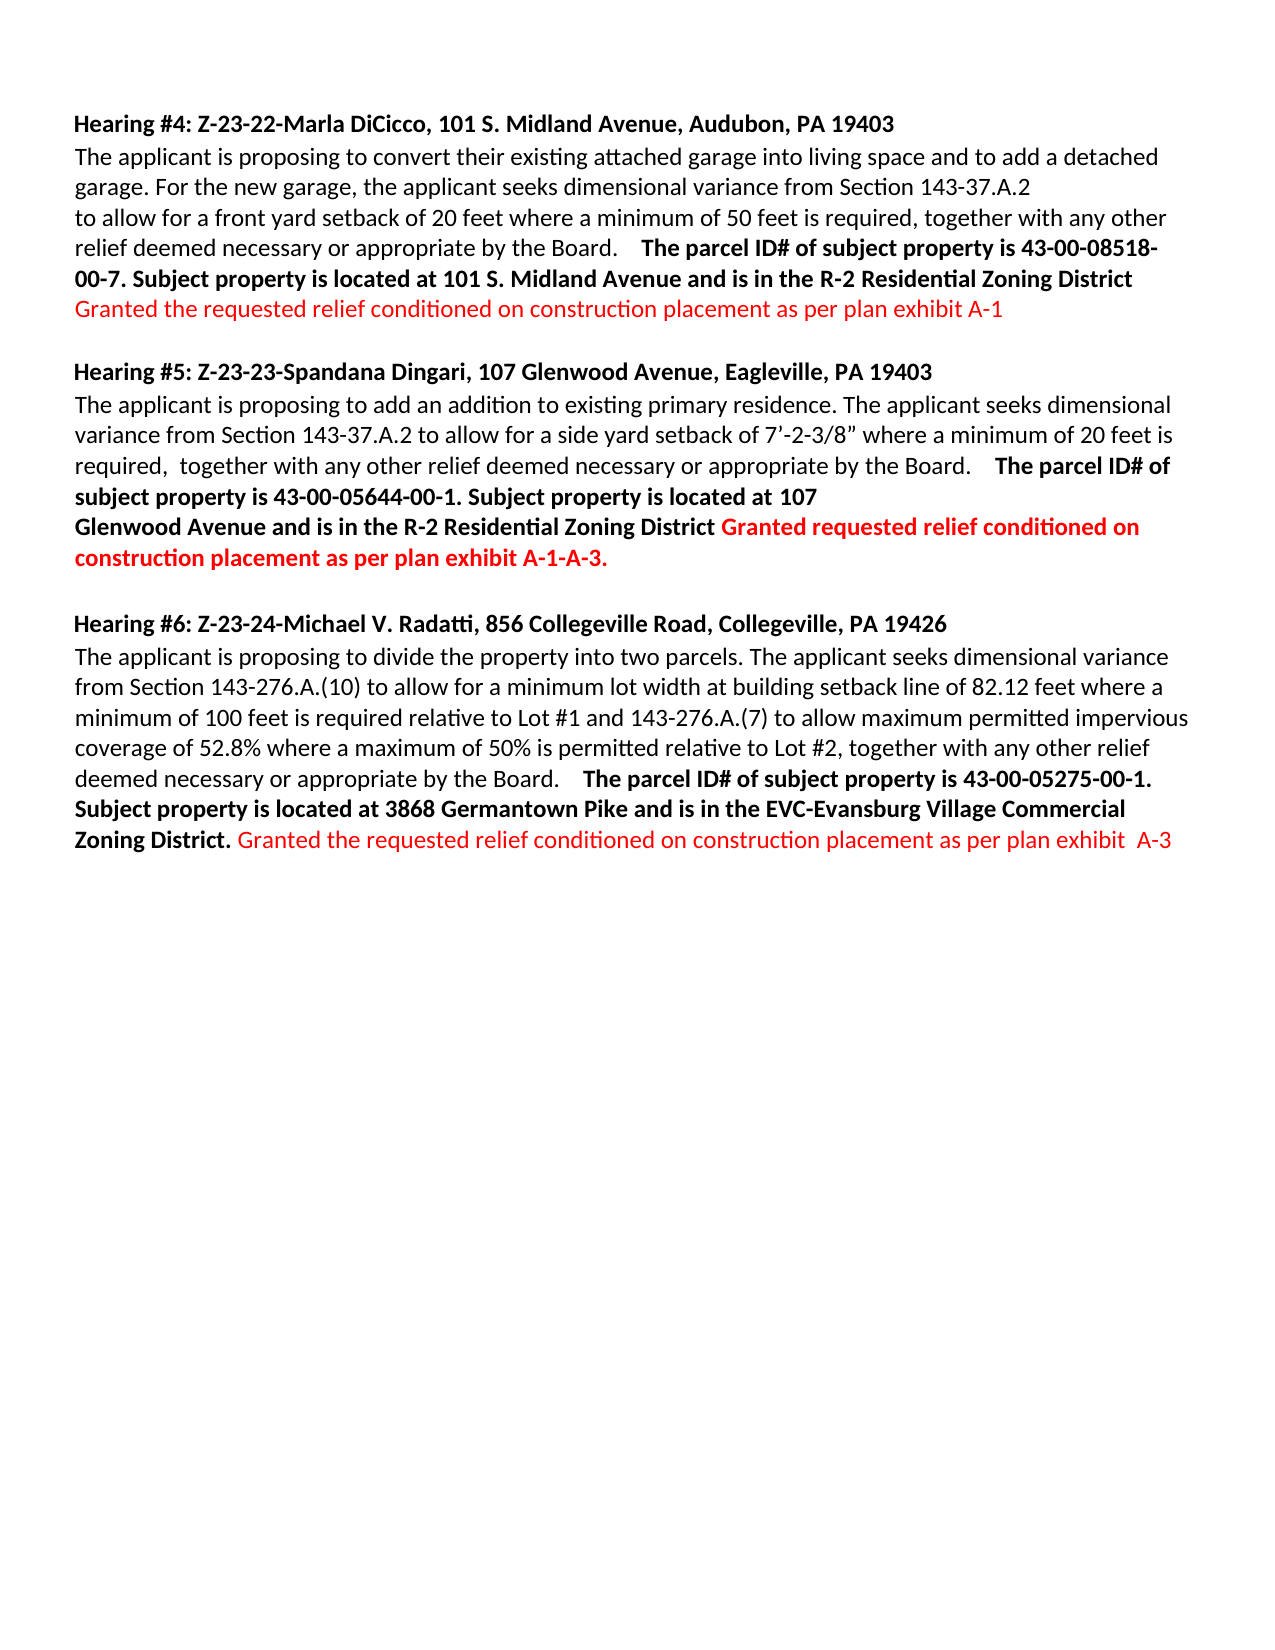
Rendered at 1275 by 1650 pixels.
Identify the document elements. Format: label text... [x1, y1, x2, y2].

subtitle Hearing #5: Z-23-23-Spandana Dingari, 107 Glenwood Avenue, Eagleville, PA 19403 [73, 356, 1212, 387]
text The applicant is proposing to add an addition to existing primary residence. The applicant seeks dimensional variance from Section 143-37.A.2 to allow for a side yard setback of 7’-2-3/8” where a minimum of 20 feet is required, together with any other relief deemed necessary or appropriate by the Board. The parcel ID# of subject property is 43-00-05644-00-1. Subject property is located at 107 [74, 389, 1179, 511]
text to allow for a front yard setback of 20 feet where a minimum of 50 feet is required, together with any other relief deemed necessary or appropriate by the Board. The parcel ID# of subject property is 43-00-08518- 00-7. Subject property is located at 101 S. Midland Avenue and is in the R-2 Residential Zoning District [74, 202, 1179, 293]
subtitle Subject property is located at 3868 Germantown Pike and is in the EVC-Evansburg Village Commercial Zoning District. Granted the requested relief conditioned on construction placement as per plan exhibit A-3 [74, 793, 1195, 854]
text Granted the requested relief conditioned on construction placement as per plan exhibit A-1 [74, 293, 1179, 324]
text The applicant is proposing to divide the property into two parcels. The applicant seeks dimensional variance from Section 143-276.A.(10) to allow for a minimum lot width at building setback line of 82.12 feet where a minimum of 100 feet is required relative to Lot #1 and 143-276.A.(7) to allow maximum permitted impervious coverage of 52.8% where a maximum of 50% is permitted relative to Lot #2, together with any other relief deemed necessary or appropriate by the Board. The parcel ID# of subject property is 43-00-05275-00-1. [74, 641, 1191, 793]
subtitle Glenwood Avenue and is in the R-2 Residential Zoning District Granted requested relief conditioned on construction placement as per plan exhibit A-1-A-3. [74, 511, 1212, 572]
text Hearing #4: Z-23-22-Marla DiCicco, 101 S. Midland Avenue, Audubon, PA 19403 [73, 108, 1212, 138]
text Hearing #6: Z-23-24-Michael V. Radatti, 856 Collegeville Road, Collegeville, PA 19426 [73, 608, 1212, 638]
text The applicant is proposing to convert their existing attached garage into living space and to add a detached garage. For the new garage, the applicant seeks dimensional variance from Section 143-37.A.2 [74, 141, 1212, 202]
